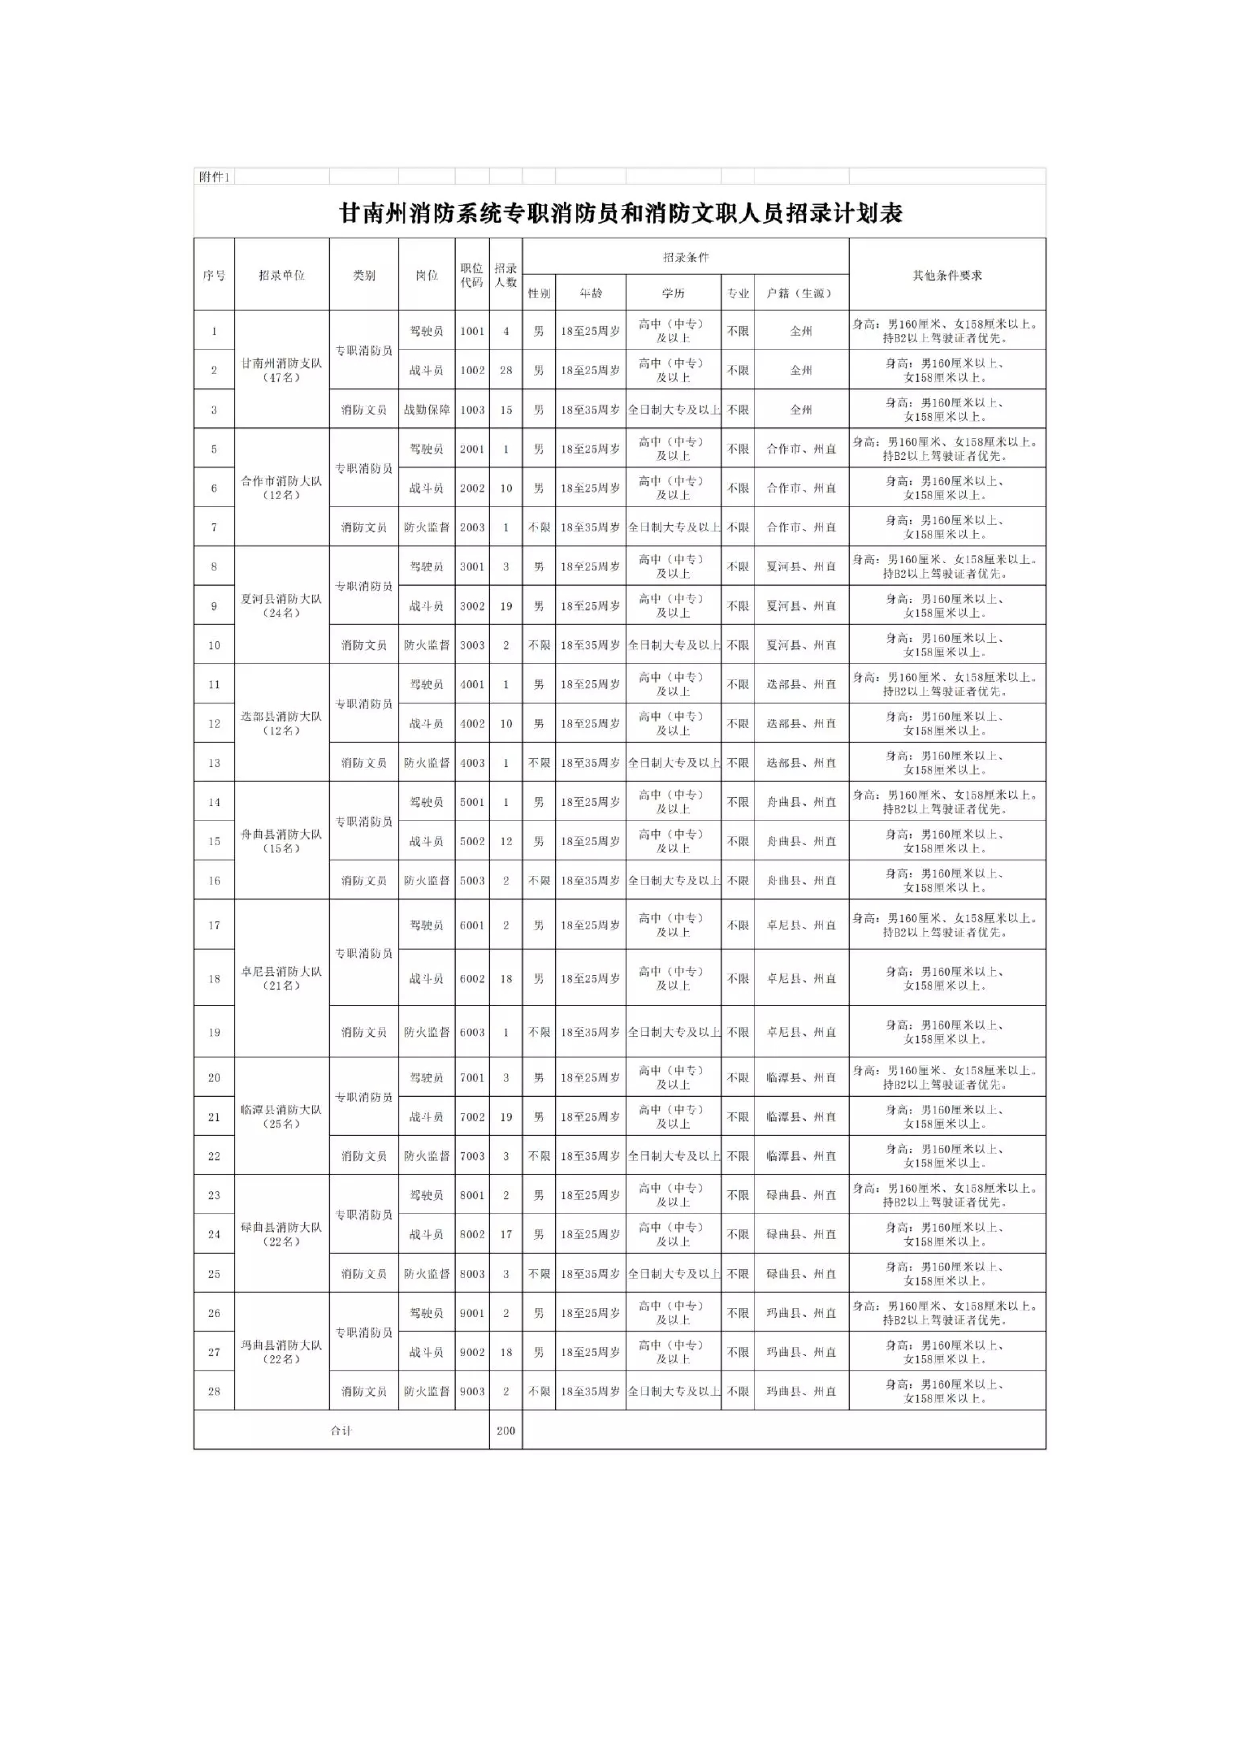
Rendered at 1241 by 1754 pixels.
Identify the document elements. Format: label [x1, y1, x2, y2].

picture [187, 162, 1052, 1455]
